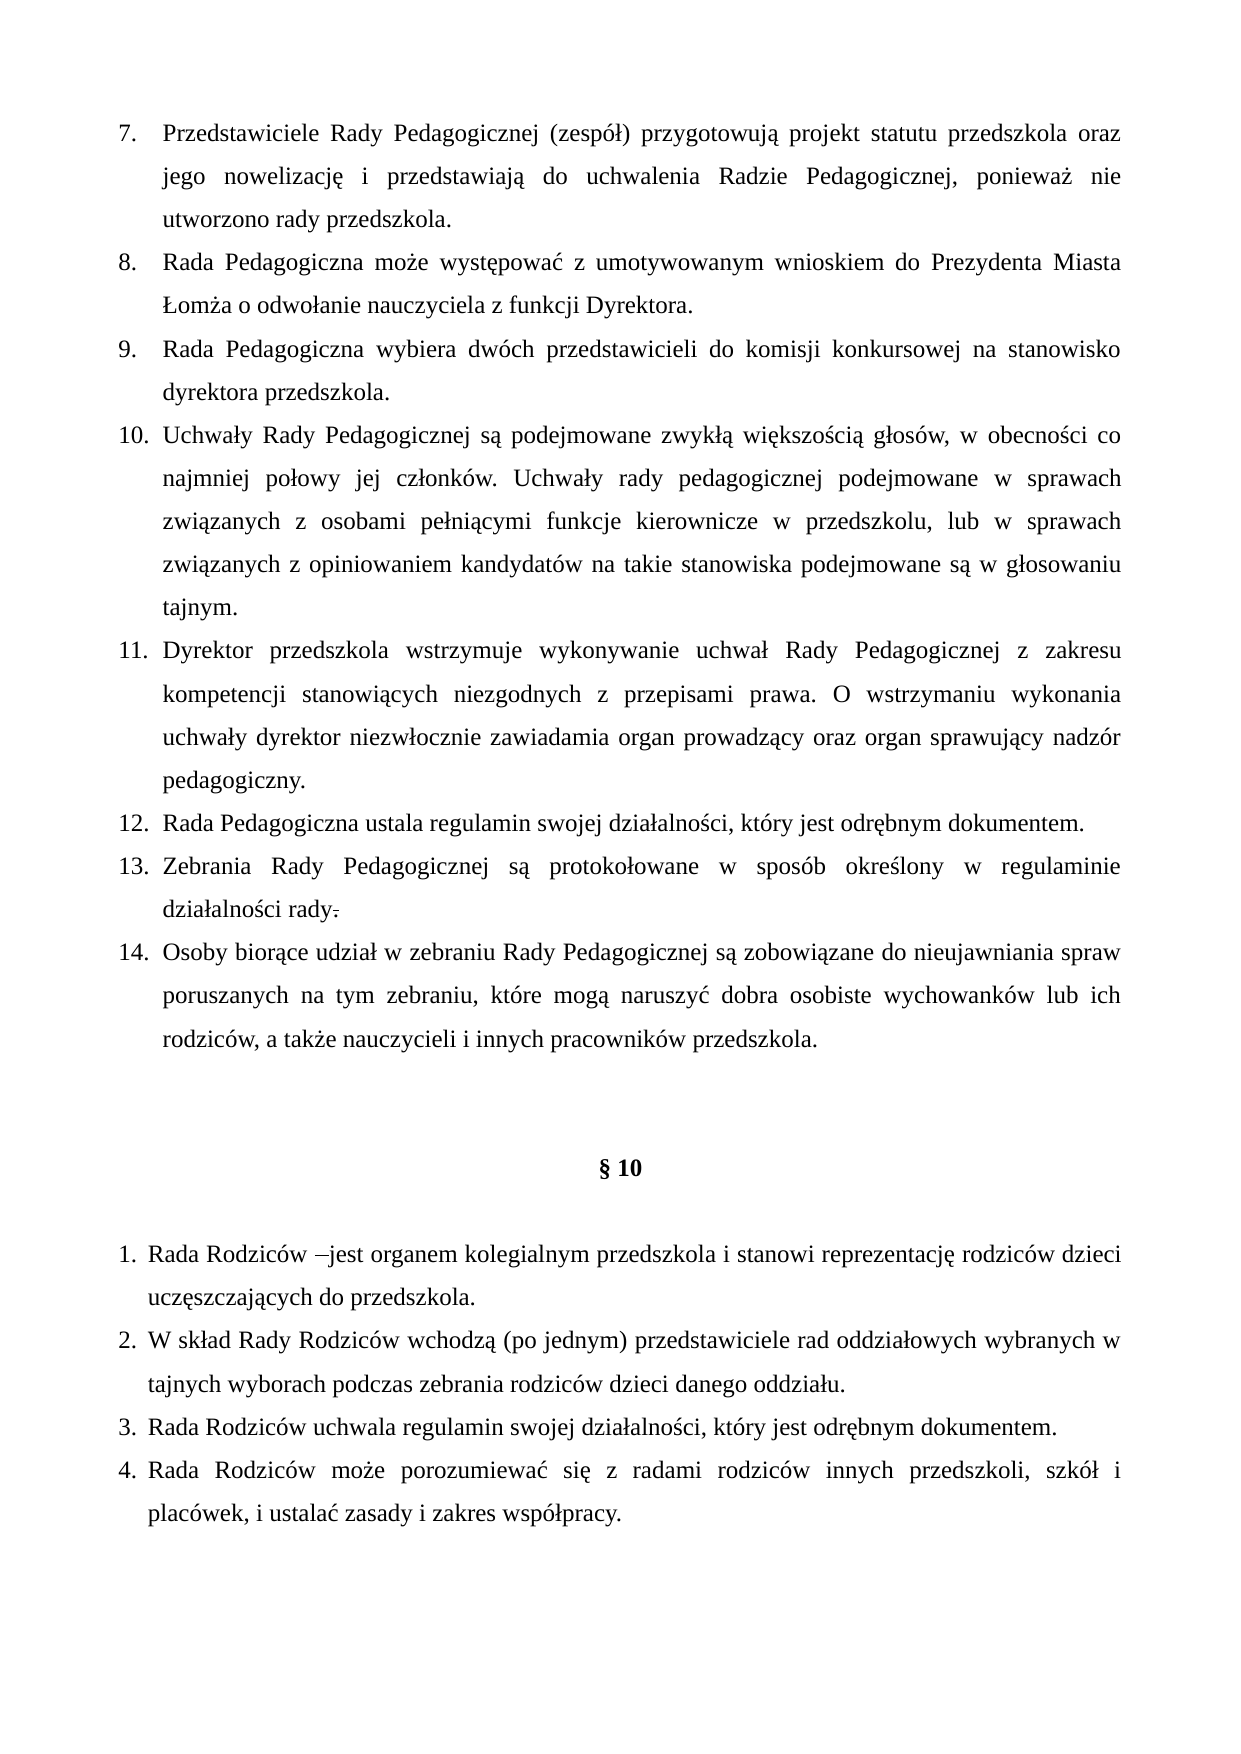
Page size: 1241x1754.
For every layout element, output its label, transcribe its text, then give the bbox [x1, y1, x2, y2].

list Uchwały Rady Pedagogicznej są podejmowane zwykłą większością głosów, w obecności co najmniej połowy jej członków. Uchwały rady pedagogicznej podejmowane w sprawach związanych z osobami pełniącymi funkcje kierownicze w przedszkolu, lub w sprawach związanych z opiniowaniem kandydatów na takie stanowiska podejmowane są w głosowaniu tajnym. [118, 420, 1122, 621]
text § 10 [118, 1153, 1122, 1182]
list Rada Rodziców uchwala regulamin swojej działalności, który jest odrębnym dokumentem. [118, 1412, 1122, 1441]
list Rada Pedagogiczna wybiera dwóch przedstawicieli do komisji konkursowej na stanowisko dyrektora przedszkola. [118, 334, 1122, 406]
list Rada Rodziców może porozumiewać się z radami rodziców innych przedszkoli, szkół i placówek, i ustalać zasady i zakres współpracy. [118, 1455, 1122, 1527]
list Zebrania Rady Pedagogicznej są protokołowane w sposób określony w regulaminie działalności rady. [118, 851, 1122, 923]
list Rada Pedagogiczna może występować z umotywowanym wnioskiem do Prezydenta Miasta Łomża o odwołanie nauczyciela z funkcji Dyrektora. [118, 247, 1122, 319]
list W skład Rady Rodziców wchodzą (po jednym) przedstawiciele rad oddziałowych wybranych w tajnych wyborach podczas zebrania rodziców dzieci danego oddziału. [118, 1326, 1122, 1397]
list Dyrektor przedszkola wstrzymuje wykonywanie uchwał Rady Pedagogicznej z zakresu kompetencji stanowiących niezgodnych z przepisami prawa. O wstrzymaniu wykonania uchwały dyrektor niezwłocznie zawiadamia organ prowadzący oraz organ sprawujący nadzór pedagogiczny. [118, 636, 1122, 794]
list Rada Pedagogiczna ustala regulamin swojej działalności, który jest odrębnym dokumentem. [118, 808, 1122, 837]
list Osoby biorące udział w zebraniu Rady Pedagogicznej są zobowiązane do nieujawniania spraw poruszanych na tym zebraniu, które mogą naruszyć dobra osobiste wychowanków lub ich rodziców, a także nauczycieli i innych pracowników przedszkola. [118, 937, 1122, 1052]
list Przedstawiciele Rady Pedagogicznej (zespół) przygotowują projekt statutu przedszkola oraz jego nowelizację i przedstawiają do uchwalenia Radzie Pedagogicznej, ponieważ nie utworzono rady przedszkola. [118, 118, 1122, 233]
list Rada Rodziców jest organem kolegialnym przedszkola i stanowi reprezentację rodziców dzieci uczęszczających do przedszkola. [118, 1239, 1122, 1311]
